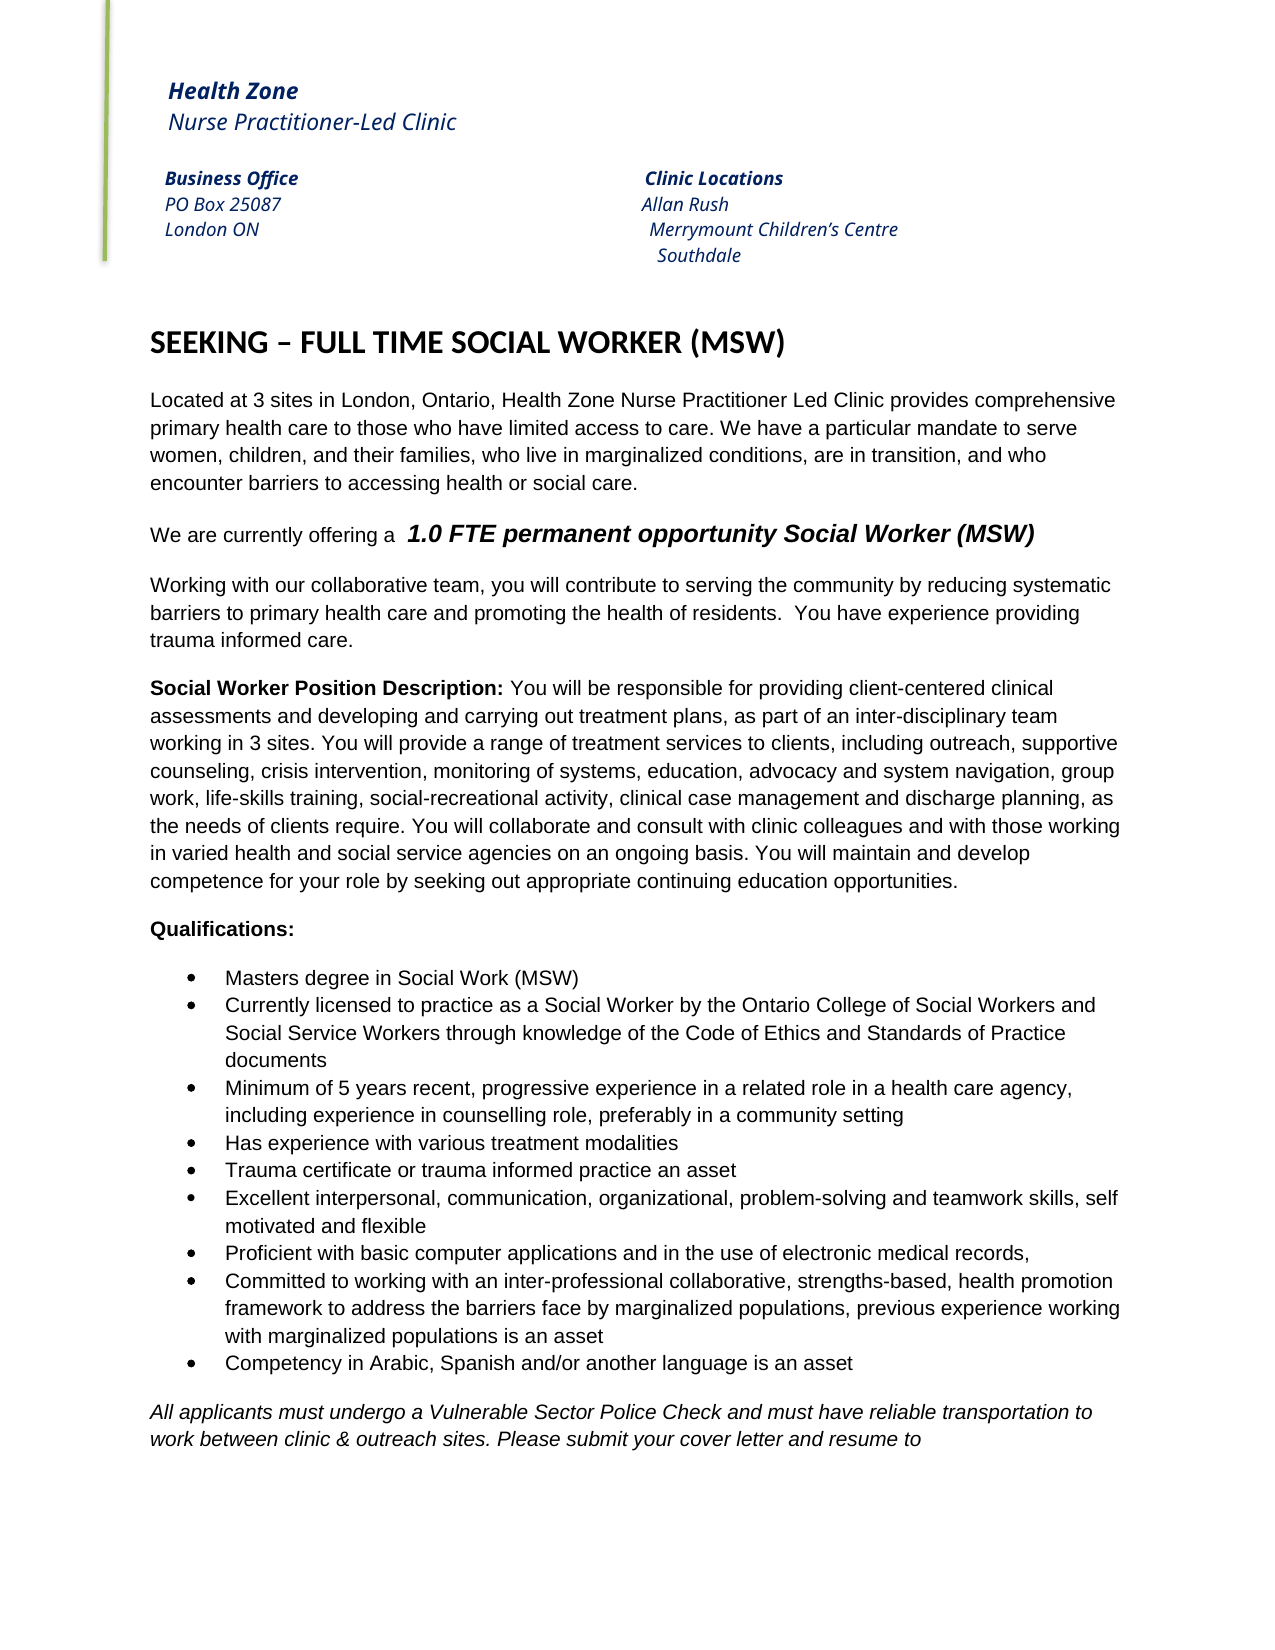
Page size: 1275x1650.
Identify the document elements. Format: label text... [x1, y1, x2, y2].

list Competency in Arabic, Spanish and/or another language is an asset [187, 1351, 1125, 1375]
text Located at 3 sites in London, Ontario, Health Zone Nurse Practitioner Led Clinic provides comprehensive primary health care to those who have limited access to care. We have a particular mandate to serve women, children, and their families, who live in marginalized conditions, are in transition, and who encounter barriers to accessing health or social care. [150, 388, 1125, 495]
list Committed to working with an inter-professional collaborative, strengths-based, health promotion framework to address the barriers face by marginalized populations, previous experience working with marginalized populations is an asset [187, 1269, 1125, 1348]
text We are currently offering a 1.0 FTE permanent opportunity Social Worker (MSW) [150, 519, 1125, 548]
list Minimum of 5 years recent, progressive experience in a related role in a health care agency, including experience in counselling role, preferably in a community setting [187, 1076, 1125, 1127]
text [150, 1400, 1125, 1451]
text SEEKING – FULL TIME SOCIAL WORKER (MSW) [150, 321, 1125, 361]
text Qualifications: [150, 917, 1125, 941]
text Working with our collaborative team, you will contribute to serving the community by reducing systematic barriers to primary health care and promoting the health of residents. You have experience providing trauma informed care. [150, 573, 1125, 652]
list Trauma certificate or trauma informed practice an asset [187, 1158, 1125, 1182]
list Has experience with various treatment modalities [187, 1131, 1125, 1155]
list Currently licensed to practice as a Social Worker by the Ontario College of Social Workers and Social Service Workers through knowledge of the Code of Ethics and Standards of Practice documents [187, 993, 1125, 1072]
text Social Worker Position Description: You will be responsible for providing client-centered clinical assessments and developing and carrying out treatment plans, as part of an inter-disciplinary team working in 3 sites. You will provide a range of treatment services to clients, including outreach, supportive counseling, crisis intervention, monitoring of systems, education, advocacy and system navigation, group work, life-skills training, social-recreational activity, clinical case management and discharge planning, as the needs of clients require. You will collaborate and consult with clinic colleagues and with those working in varied health and social service agencies on an ongoing basis. You will maintain and develop competence for your role by seeking out appropriate continuing education opportunities. [150, 676, 1125, 893]
list Excellent interpersonal, communication, organizational, problem-solving and teamwork skills, self motivated and flexible [187, 1186, 1125, 1237]
list Proficient with basic computer applications and in the use of electronic medical records, [187, 1241, 1125, 1265]
list Masters degree in Social Work (MSW) [187, 965, 1125, 989]
